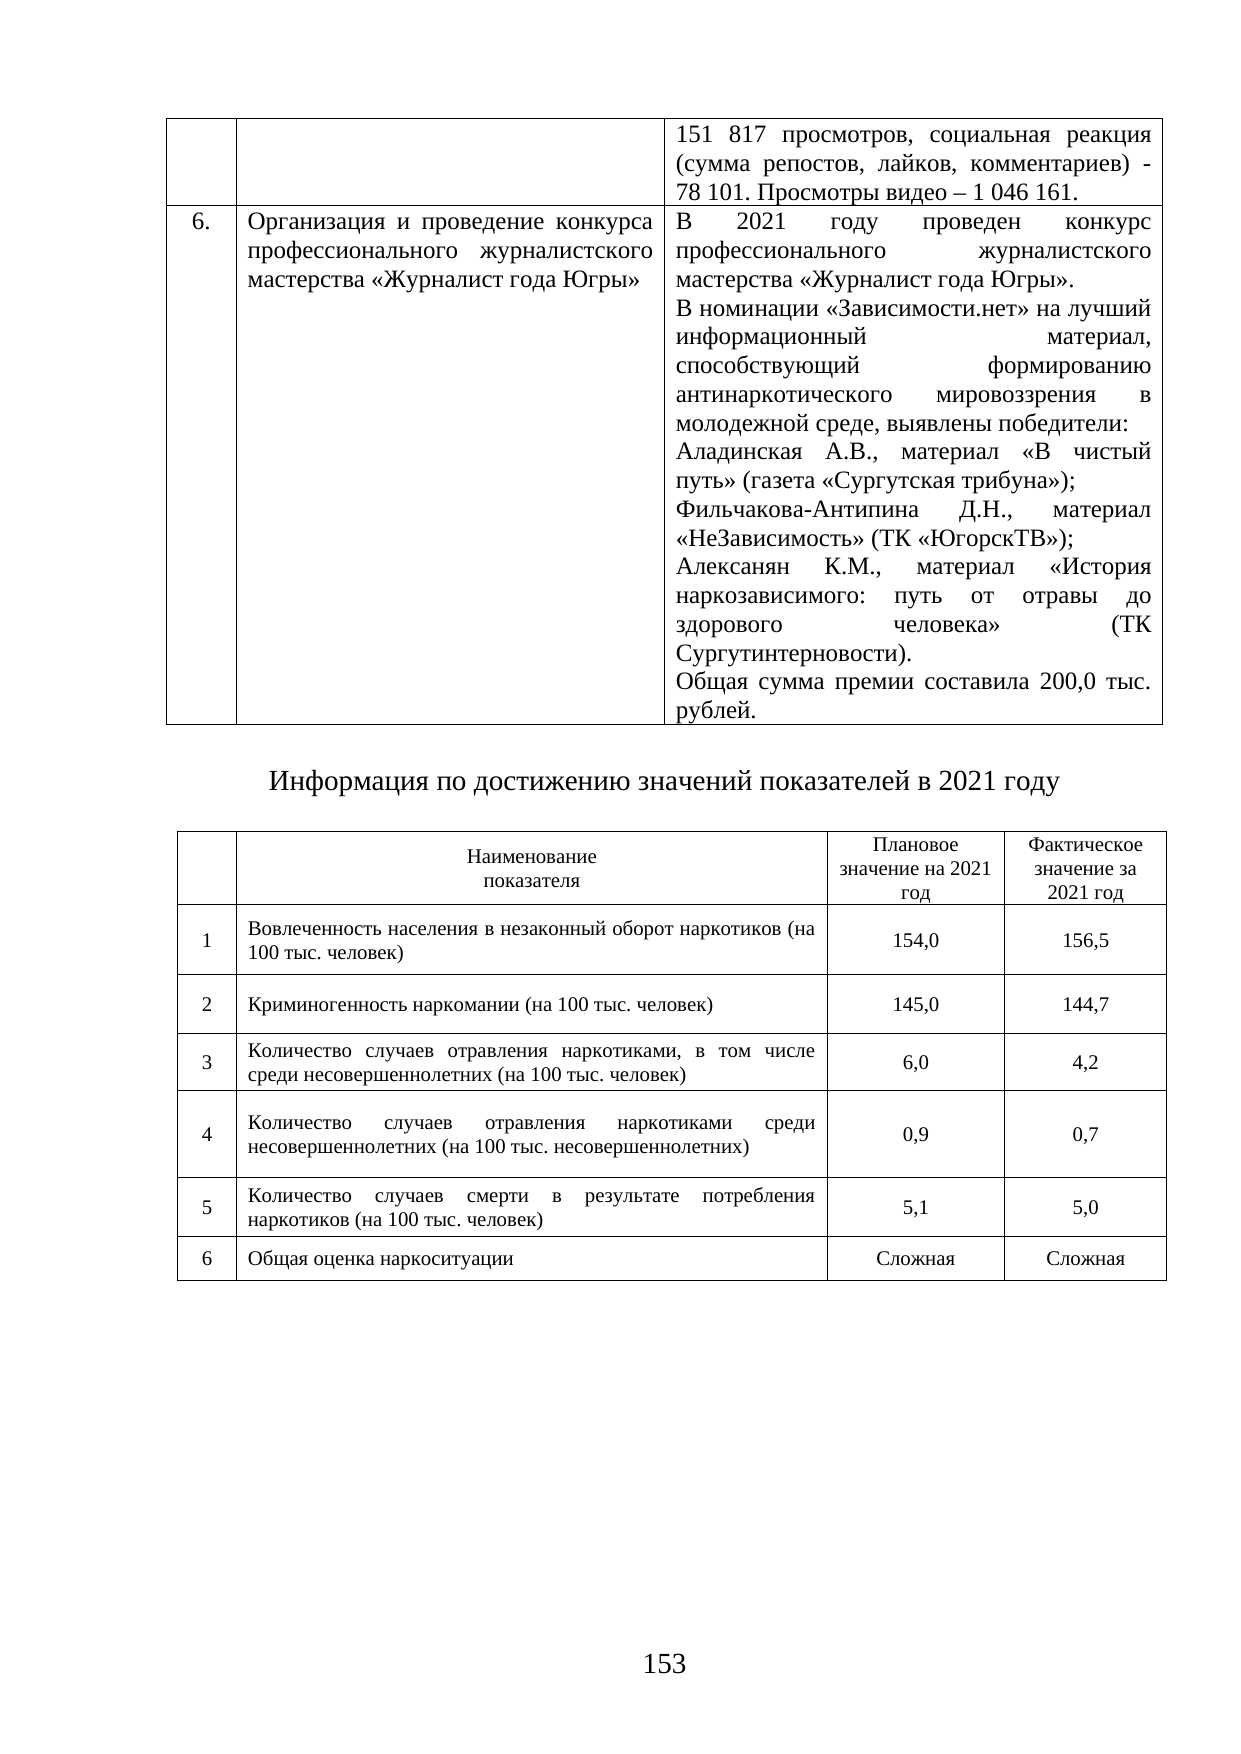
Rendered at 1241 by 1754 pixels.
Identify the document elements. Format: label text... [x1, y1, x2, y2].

table_cell 156,5 [1005, 905, 1166, 974]
table_cell Криминогенность наркомании (на 100 тыс. человек) [237, 975, 827, 1033]
table_cell 6 [178, 1237, 236, 1280]
table_header Наименование показателя [237, 832, 827, 904]
table_cell Количество случаев отравления наркотиками, в том числе среди несовершеннолетних (на 100 тыс. человек) [237, 1034, 827, 1090]
table_header Плановое значение на 2021 год [828, 832, 1004, 904]
table_cell Сложная [1005, 1237, 1166, 1280]
table_cell Количество случаев смерти в результате потребления наркотиков (на 100 тыс. человек) [237, 1178, 827, 1236]
table_cell 145,0 [828, 975, 1004, 1033]
table_header Фактическое значение за 2021 год [1005, 832, 1166, 904]
table_cell 154,0 [828, 905, 1004, 974]
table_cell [665, 119, 1162, 205]
table_cell Вовлеченность населения в незаконный оборот наркотиков (на 100 тыс. человек) [237, 905, 827, 974]
table_cell 5,1 [828, 1178, 1004, 1236]
table_cell В 2021 году проведен конкурс профессионального журналистского мастерства «Журналист года Югры». В номинации «Зависимости.нет» на лучший информационный материал, способствующий формированию антинаркотического мировоззрения в молодежной среде, выявлены победители: Аладинская А.В., материал «В чистый путь» (газета «Сургутская трибуна»); Фильчакова-Антипина Д.Н., материал «НеЗависимость» (ТК «ЮгорскТВ»); Алексанян К.М., материал «История наркозависимого: путь от отравы до здорового человека» (ТК Сургутинтерновости). Общая сумма премии составила 200,0 тыс. рублей. [665, 206, 1162, 724]
table_cell 0,9 [828, 1091, 1004, 1177]
table_cell Организация и проведение конкурса профессионального журналистского мастерства «Журналист года Югры» [237, 206, 664, 724]
table_cell 6,0 [828, 1034, 1004, 1090]
table_cell 0,7 [1005, 1091, 1166, 1177]
table_cell 6. [167, 206, 236, 724]
table_cell 5. [167, 119, 236, 205]
table_cell 5 [178, 1178, 236, 1236]
table_cell 4,2 [1005, 1034, 1166, 1090]
table_cell Количество случаев отравления наркотиками среди несовершеннолетних (на 100 тыс. несовершеннолетних) [237, 1091, 827, 1177]
text Информация по достижению значений показателей в 2021 году [177, 763, 1152, 797]
table_cell 5,0 [1005, 1178, 1166, 1236]
table_cell 1 [178, 905, 236, 974]
table_cell 4 [178, 1091, 236, 1177]
table_header [178, 832, 236, 904]
table_cell 144,7 [1005, 975, 1166, 1033]
table_cell Общая оценка наркоситуации [237, 1237, 827, 1280]
table_cell 2 [178, 975, 236, 1033]
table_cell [237, 119, 664, 205]
table_cell Сложная [828, 1237, 1004, 1280]
table_cell 3 [178, 1034, 236, 1090]
